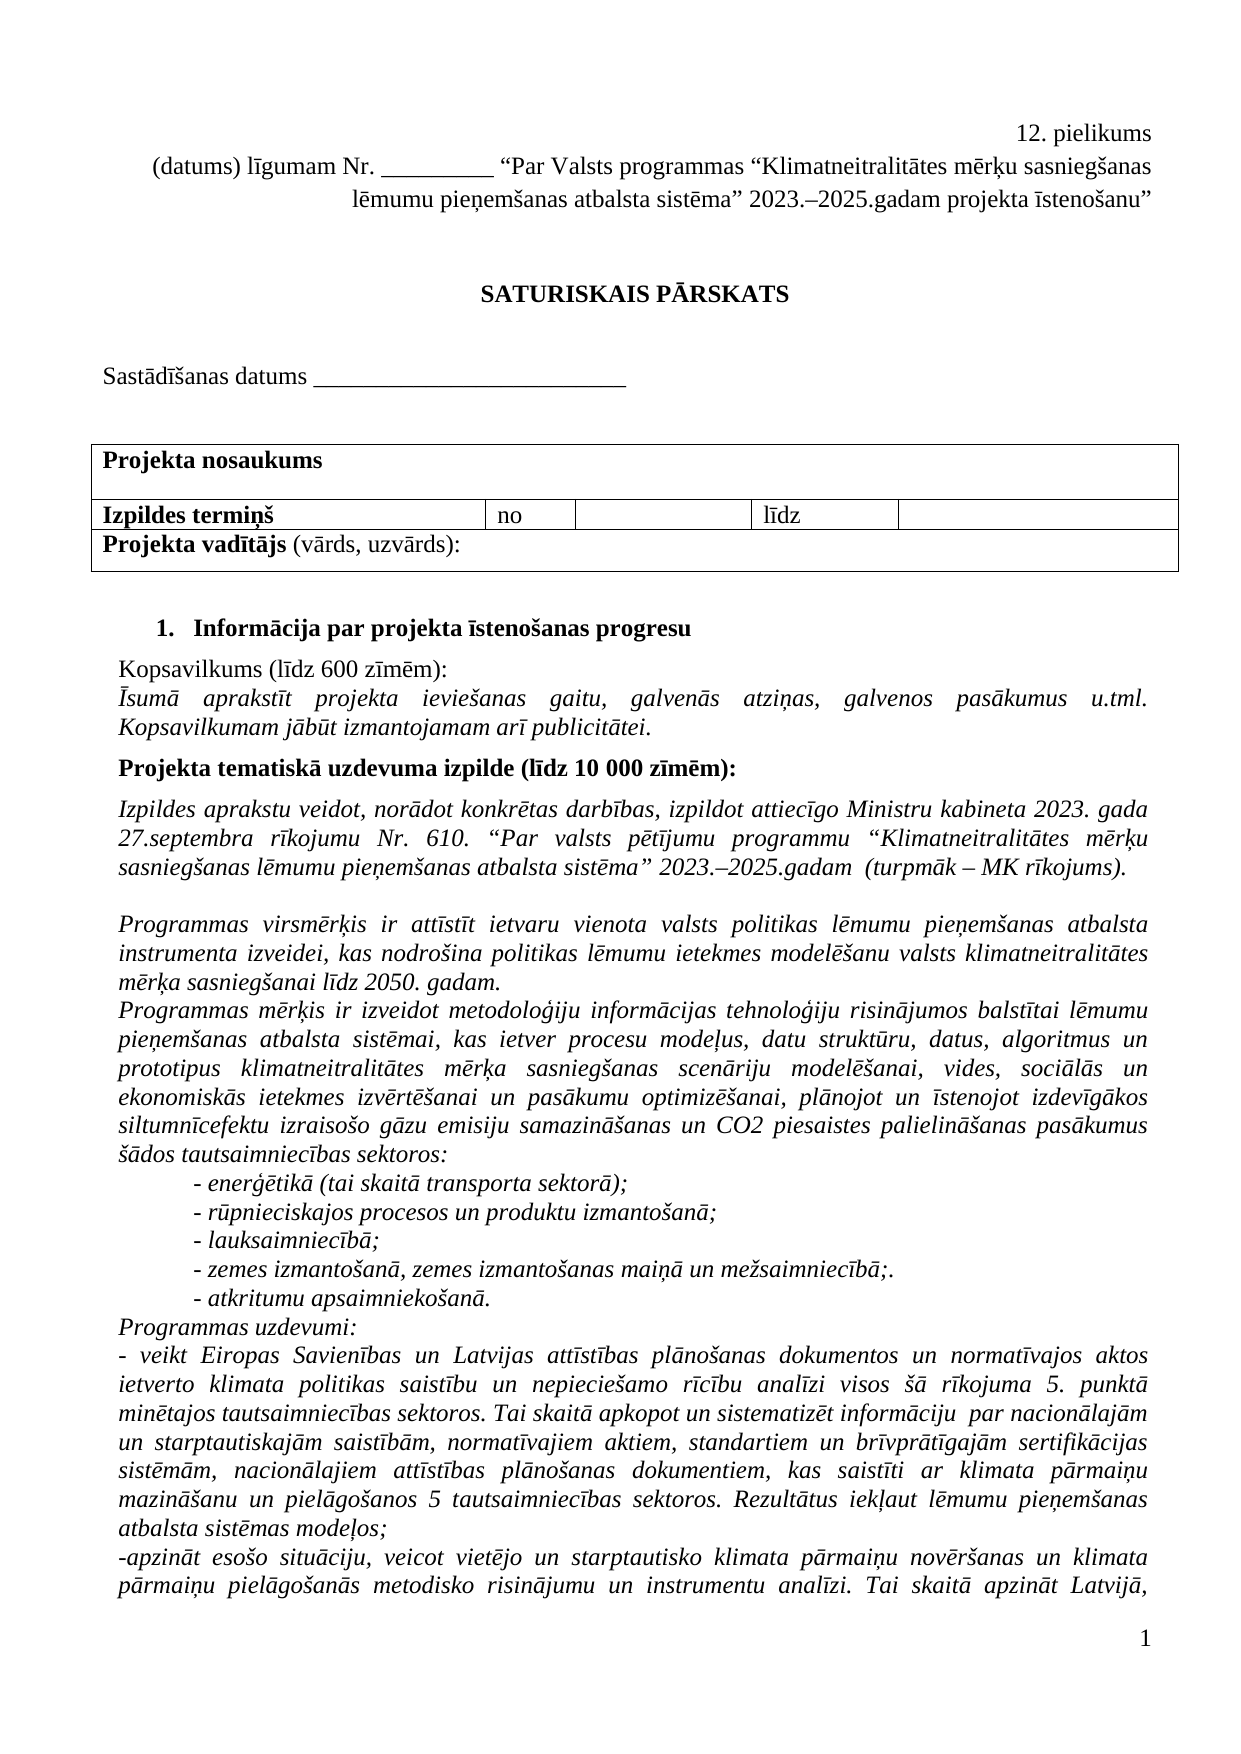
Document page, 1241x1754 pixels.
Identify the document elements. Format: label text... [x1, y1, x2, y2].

text - veikt Eiropas Savienības un Latvijas attīstības plānošanas dokumentos un normatīvajos aktos ietverto klimata politikas saistību un nepieciešamo rīcību analīzi visos šā rīkojuma 5. punktā minētajos tautsaimniecības sektoros. Tai skaitā apkopot un sistematizēt informāciju par nacionālajām un starptautiskajām saistībām, normatīvajiem aktiem, standartiem un brīvprātīgajām sertifikācijas sistēmām, nacionālajiem attīstības plānošanas dokumentiem, kas saistīti ar klimata pārmaiņu mazināšanu un pielāgošanos 5 tautsaimniecības sektoros. Rezultātus iekļaut lēmumu pieņemšanas atbalsta sistēmas modeļos; [118, 1341, 1152, 1542]
text Izpildes aprakstu veidot, norādot konkrētas darbības, izpildot attiecīgo Ministru kabineta 2023. gada 27.septembra rīkojumu Nr. 610. “Par valsts pētījumu programmu “Klimatneitralitātes mērķu sasniegšanas lēmumu pieņemšanas atbalsta sistēma” 2023.–2025.gadam (turpmāk – MK rīkojums). [118, 794, 1152, 881]
text Programmas virsmērķis ir attīstīt ietvaru vienota valsts politikas lēmumu pieņemšanas atbalsta instrumenta izveidei, kas nodrošina politikas lēmumu ietekmes modelēšanu valsts klimatneitralitātes mērķa sasniegšanai līdz 2050. gadam. [118, 909, 1152, 996]
table_cell līdz [752, 500, 898, 528]
text - atkritumu apsaimniekošanā. [118, 1283, 1152, 1312]
table_cell [576, 500, 751, 528]
list Informācija par projekta īstenošanas progresu [156, 613, 1152, 642]
table_cell Projekta vadītājs (vārds, uzvārds): [92, 530, 1178, 571]
table_cell no [486, 500, 575, 528]
table_header SATURISKAIS PĀRSKATS Sastādīšanas datums _________________________ [91, 279, 1178, 444]
text Programmas uzdevumi: [118, 1312, 1152, 1341]
text Projekta tematiskā uzdevuma izpilde (līdz 10 000 zīmēm): [118, 753, 1152, 782]
text - rūpnieciskajos procesos un produktu izmantošanā; [118, 1197, 1152, 1226]
text Programmas mērķis ir izveidot metodoloģiju informācijas tehnoloģiju risinājumos balstītai lēmumu pieņemšanas atbalsta sistēmai, kas ietver procesu modeļus, datu struktūru, datus, algoritmus un prototipus klimatneitralitātes mērķa sasniegšanas scenāriju modelēšanai, vides, sociālās un ekonomiskās ietekmes izvērtēšanai un pasākumu optimizēšanai, plānojot un īstenojot izdevīgākos siltumnīcefektu izraisošo gāzu emisiju samazināšanas un CO2 piesaistes palielināšanas pasākumus šādos tautsaimniecības sektoros: [118, 996, 1152, 1168]
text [118, 1542, 1152, 1599]
table_cell Projekta nosaukums [92, 445, 1178, 499]
text - zemes izmantošanā, zemes izmantošanas maiņā un mežsaimniecībā;. [118, 1254, 1152, 1283]
text 12. pielikums [118, 118, 1152, 147]
text - lauksaimniecībā; [118, 1226, 1152, 1254]
text (datums) līgumam Nr. _________ “Par Valsts programmas “Klimatneitralitātes mērķu sasniegšanas lēmumu pieņemšanas atbalsta sistēma” 2023.–2025.gadam projekta īstenošanu” [118, 151, 1152, 213]
table_cell [899, 500, 1178, 528]
table_cell Izpildes termiņš [92, 500, 485, 528]
text Īsumā aprakstīt projekta ieviešanas gaitu, galvenās atziņas, galvenos pasākumus u.tml. Kopsavilkumam jābūt izmantojamam arī publicitātei. [118, 683, 1152, 741]
text - enerģētikā (tai skaitā transporta sektorā); [118, 1168, 1152, 1197]
text Kopsavilkums (līdz 600 zīmēm): [118, 654, 1152, 683]
